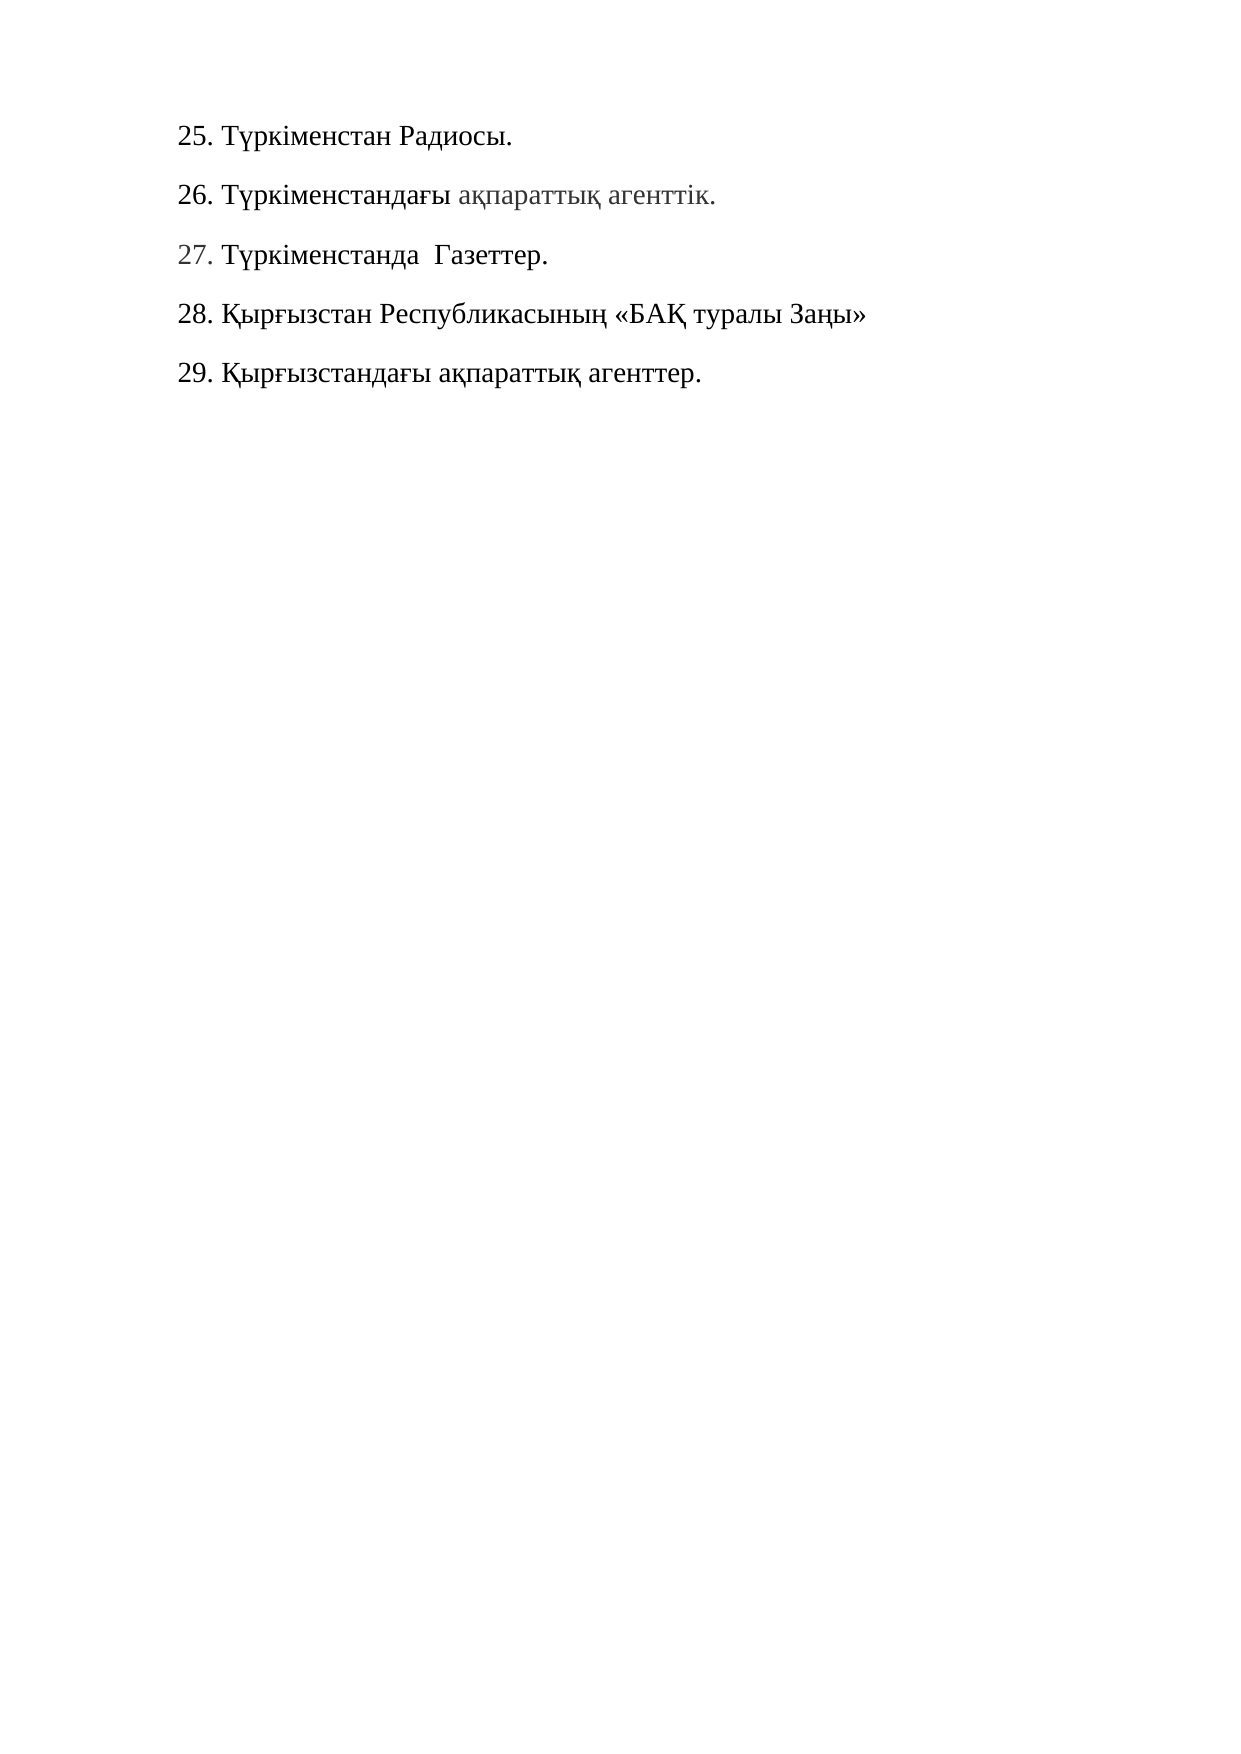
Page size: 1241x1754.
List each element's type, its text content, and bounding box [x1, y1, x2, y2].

text 27. Түркіменстанда Газеттер. [177, 237, 1152, 270]
text 28. Қырғызстан Республикасының «БАҚ туралы Заңы» [177, 296, 1152, 330]
text 29. Қырғызстандағы ақпараттық агенттер. [177, 356, 1152, 389]
text 25. Түркіменстан Радиосы. [177, 118, 1152, 152]
text 26. Түркіменстандағы ақпараттық агенттік. [177, 177, 1152, 211]
